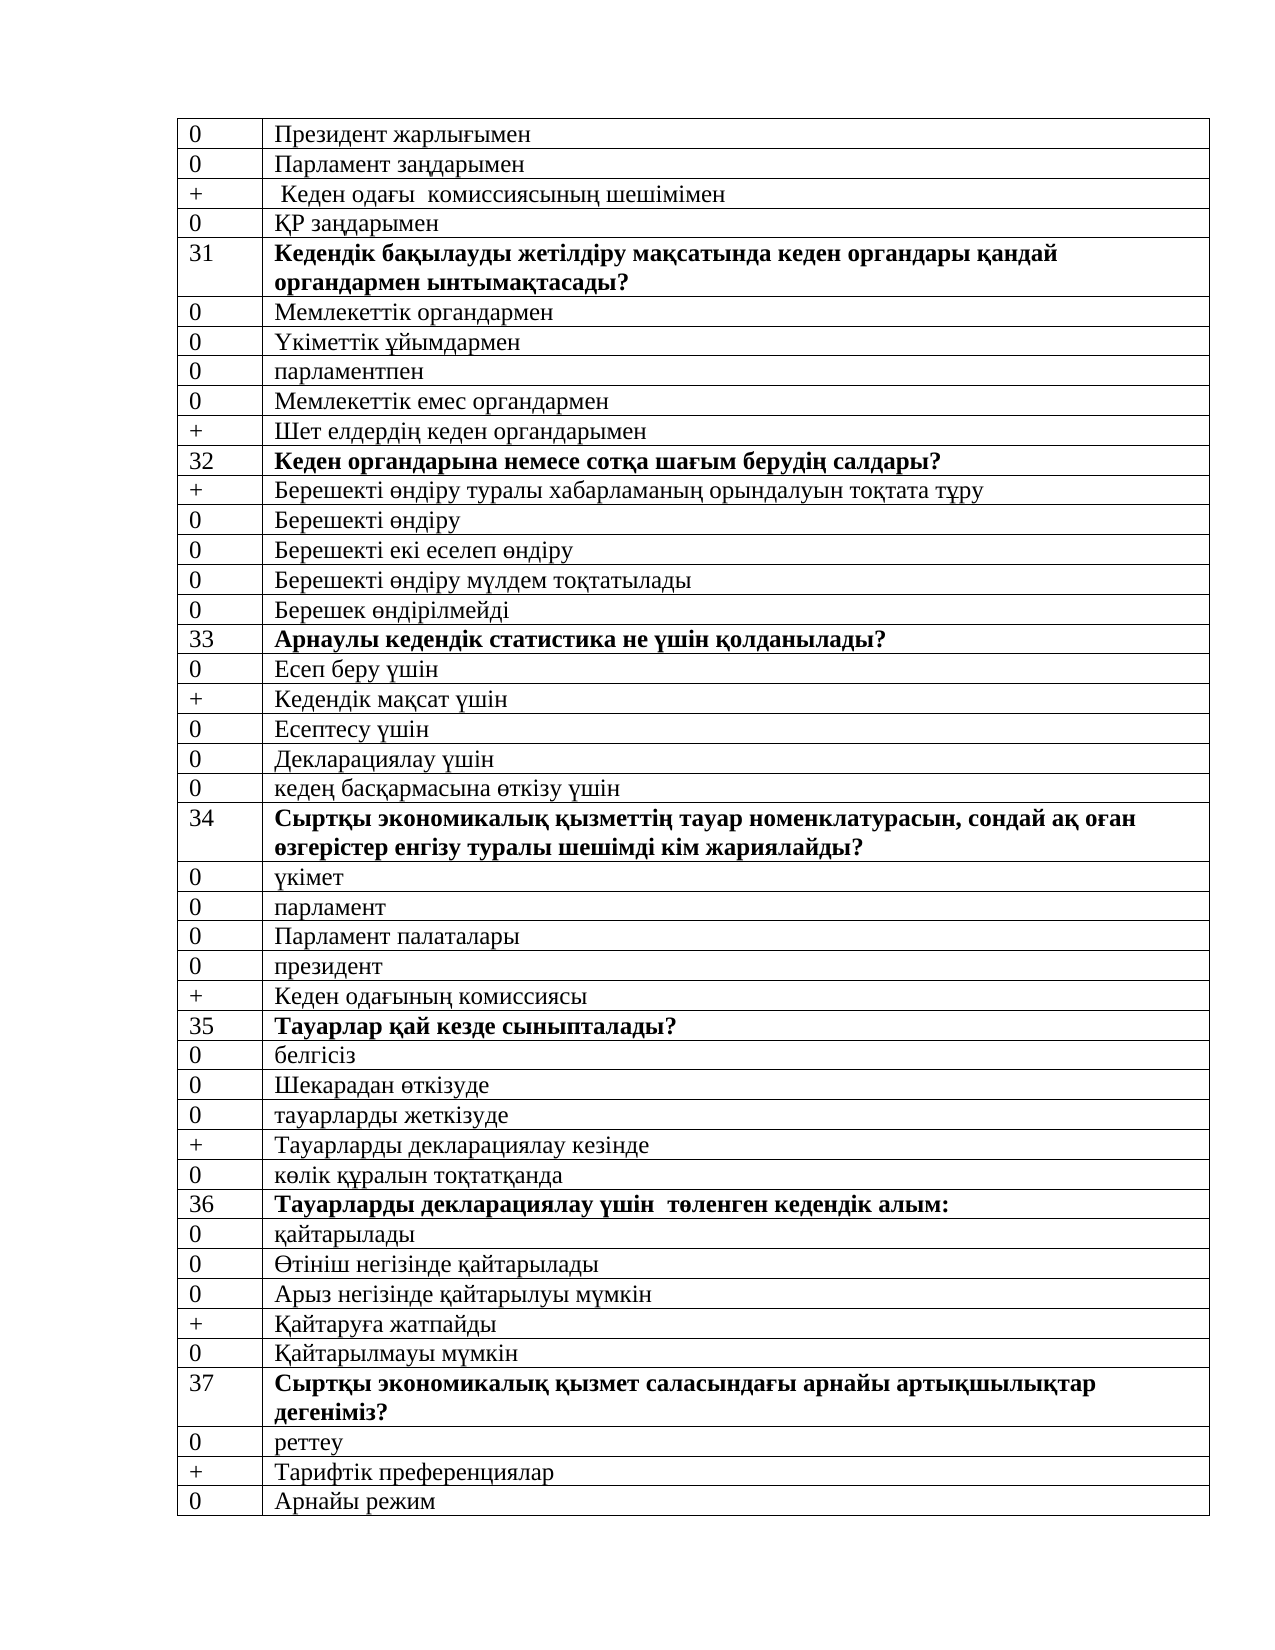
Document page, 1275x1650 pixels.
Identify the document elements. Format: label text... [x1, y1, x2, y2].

table_cell 0 [178, 1100, 262, 1129]
table_cell 0 [178, 535, 262, 564]
table_cell 0 [178, 356, 262, 385]
table_cell Декларациялау үшін [263, 744, 1209, 772]
table_cell 0 [178, 892, 262, 920]
table_cell Президент жарлығымен [263, 119, 1209, 148]
table_cell Кедендік бақылауды жетілдіру мақсатында кеден органдары қандай органдармен ынтымақтасады? [263, 238, 1209, 296]
table_cell парламент [263, 892, 1209, 920]
table_cell Сыртқы экономикалық қызметтің тауар номенклатурасын, сондай ақ оған өзгерістер енгізу туралы шешімді кім жариялайды? [263, 803, 1209, 861]
table_cell ҚР заңдарымен [263, 209, 1209, 237]
table_cell 0 [178, 862, 262, 891]
table_cell Есептесу үшін [263, 714, 1209, 743]
table_cell Берешекті өндіру [263, 505, 1209, 534]
table_cell 35 [178, 1011, 262, 1039]
table_cell Берешекті өндіру мүлдем тоқтатылады [263, 565, 1209, 594]
table_cell парламентпен [263, 356, 1209, 385]
table_cell 36 [178, 1190, 262, 1218]
table_cell қайтарылады [263, 1219, 1209, 1248]
table_cell Парламент палаталары [263, 921, 1209, 950]
table_cell белгісіз [263, 1041, 1209, 1069]
table_cell Берешек өндірілмейді [263, 595, 1209, 623]
table_cell 31 [178, 238, 262, 296]
table_cell Мемлекеттік органдармен [263, 297, 1209, 326]
table_cell 34 [178, 803, 262, 861]
table_cell 0 [178, 1339, 262, 1367]
table_cell Тауарларды декларациялау үшін төленген кедендік алым: [263, 1190, 1209, 1218]
table_cell Кедендік мақсат үшін [263, 684, 1209, 713]
table_cell Арыз негізінде қайтарылуы мүмкін [263, 1279, 1209, 1308]
table_cell Тауарларды декларациялау кезінде [263, 1130, 1209, 1159]
table_cell Тарифтік преференциялар [263, 1457, 1209, 1485]
table_cell кедең басқармасына өткізу үшін [263, 774, 1209, 802]
table_cell Арнаулы кедендік статистика не үшін қолданылады? [263, 625, 1209, 653]
table_cell 0 [178, 1070, 262, 1099]
table_cell 37 [178, 1368, 262, 1426]
table_cell Кеден одағының комиссиясы [263, 981, 1209, 1010]
table_cell Арнайы режим [263, 1486, 1209, 1515]
table_cell + [178, 981, 262, 1010]
table_cell Тауарлар қай кезде сыныпталады? [263, 1011, 1209, 1039]
table_cell 0 [178, 119, 262, 148]
table_cell + [178, 476, 262, 504]
table_cell Қайтарылмауы мүмкін [263, 1339, 1209, 1367]
table_cell 0 [178, 1249, 262, 1278]
table_cell Парламент заңдарымен [263, 149, 1209, 178]
table_cell 0 [178, 744, 262, 772]
table_cell 0 [178, 1041, 262, 1069]
table_cell Шет елдердің кеден органдарымен [263, 416, 1209, 445]
table_cell 0 [178, 297, 262, 326]
table_cell президент [263, 951, 1209, 980]
table_cell реттеу [263, 1427, 1209, 1456]
table_cell 0 [178, 1486, 262, 1515]
table_cell тауарларды жеткізуде [263, 1100, 1209, 1129]
table_cell Мемлекеттік емес органдармен [263, 386, 1209, 415]
table_cell 0 [178, 1427, 262, 1456]
table_cell + [178, 1457, 262, 1485]
table_cell Өтініш негізінде қайтарылады [263, 1249, 1209, 1278]
table_cell + [178, 416, 262, 445]
table_cell 0 [178, 386, 262, 415]
table_cell + [178, 1130, 262, 1159]
table_cell Қайтаруға жатпайды [263, 1309, 1209, 1337]
table_cell Кеден одағы комиссиясының шешімімен [263, 179, 1209, 207]
table_cell Шекарадан өткізуде [263, 1070, 1209, 1099]
table_cell 0 [178, 595, 262, 623]
table_cell 0 [178, 1219, 262, 1248]
table_cell 0 [178, 654, 262, 683]
table_cell Берешекті екі еселеп өндіру [263, 535, 1209, 564]
table_cell Берешекті өндіру туралы хабарламаның орындалуын тоқтата тұру [263, 476, 1209, 504]
table_cell Үкіметтік ұйымдармен [263, 327, 1209, 355]
table_cell + [178, 1309, 262, 1337]
table_cell көлік құралын тоқтатқанда [263, 1160, 1209, 1188]
table_cell 0 [178, 951, 262, 980]
table_cell 33 [178, 625, 262, 653]
table_cell Есеп беру үшін [263, 654, 1209, 683]
table_cell 0 [178, 209, 262, 237]
table_cell Кеден органдарына немесе сотқа шағым берудің салдары? [263, 446, 1209, 474]
table_cell 0 [178, 774, 262, 802]
table_cell 0 [178, 1160, 262, 1188]
table_cell + [178, 179, 262, 207]
table_cell 0 [178, 149, 262, 178]
table_cell 0 [178, 714, 262, 743]
table_cell 0 [178, 1279, 262, 1308]
table_cell 0 [178, 921, 262, 950]
table_cell 0 [178, 327, 262, 355]
table_cell 0 [178, 505, 262, 534]
table_cell 0 [178, 565, 262, 594]
table_cell 32 [178, 446, 262, 474]
table_cell Сыртқы экономикалық қызмет саласындағы арнайы артықшылықтар дегеніміз? [263, 1368, 1209, 1426]
table_cell + [178, 684, 262, 713]
table_cell үкімет [263, 862, 1209, 891]
